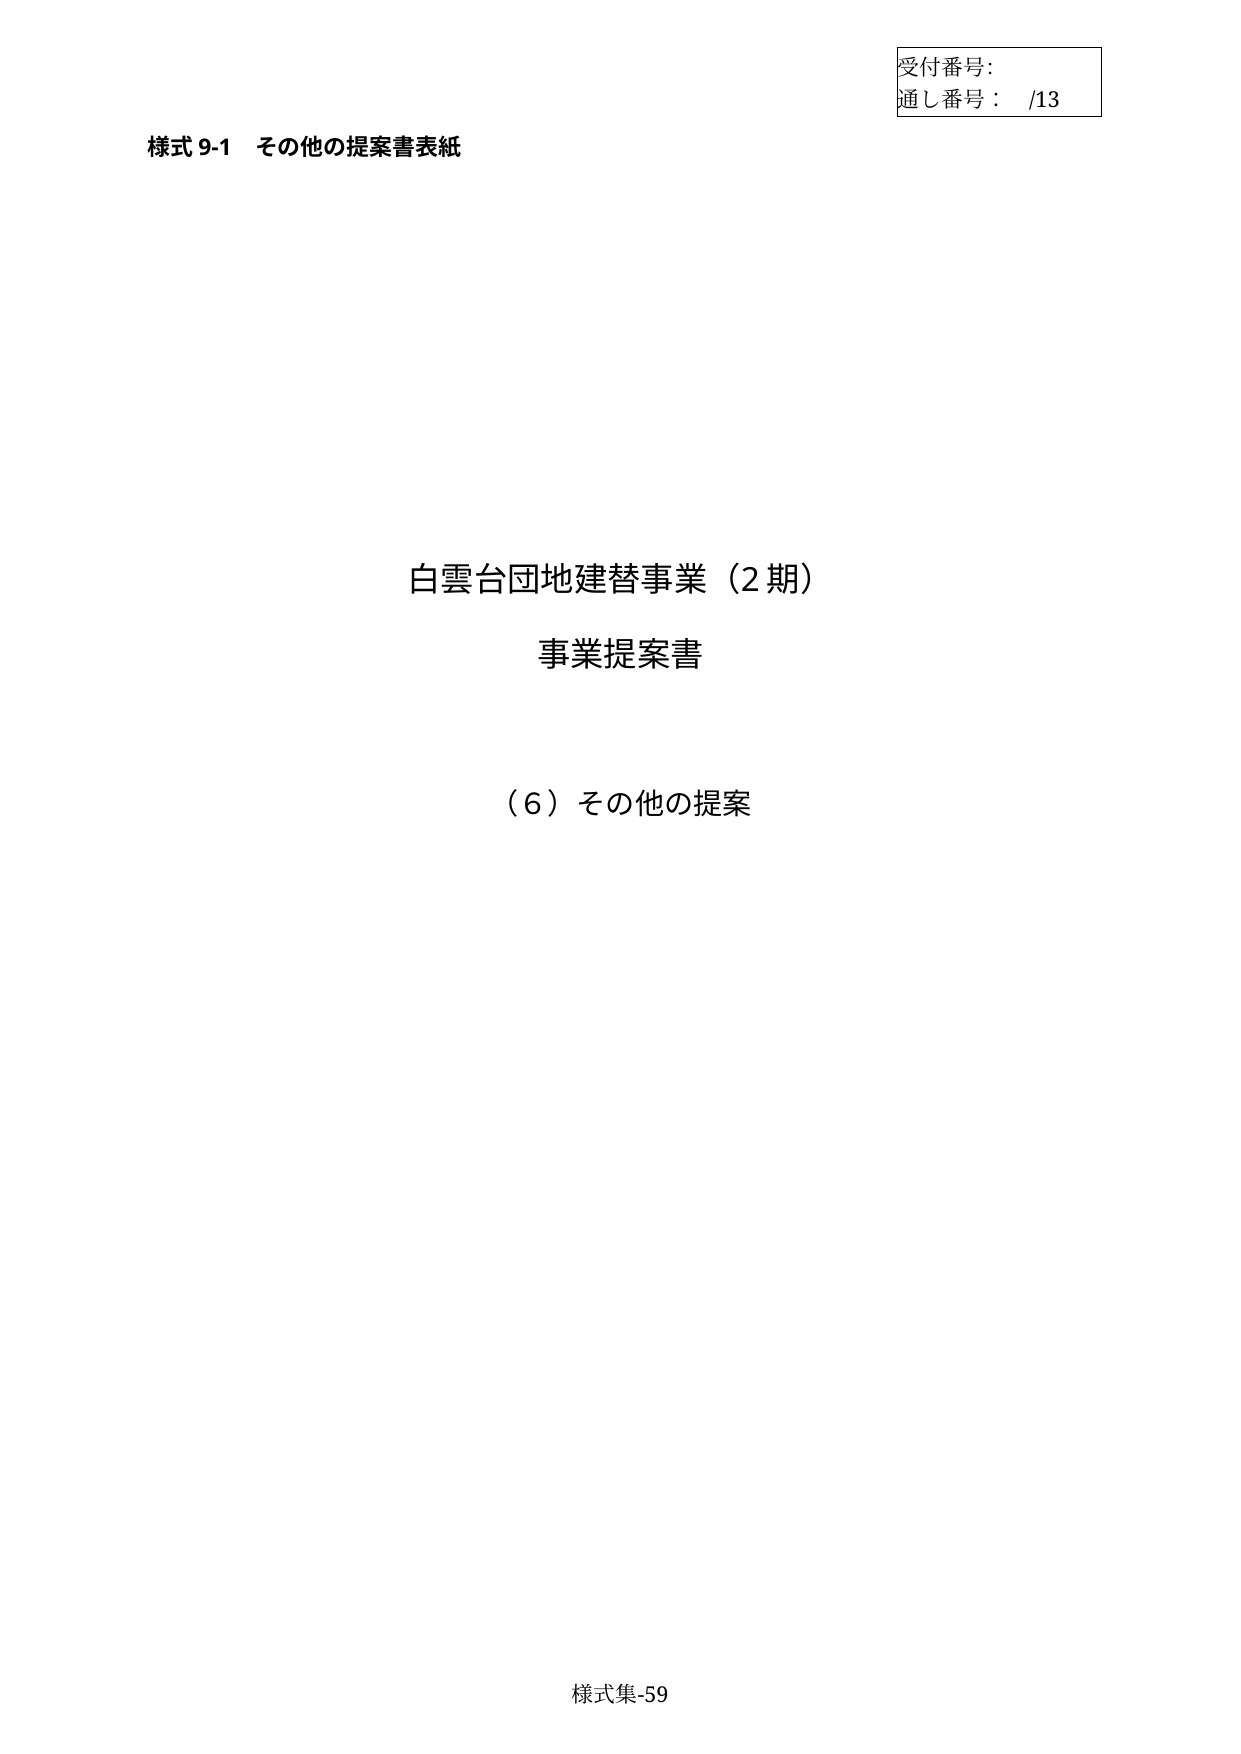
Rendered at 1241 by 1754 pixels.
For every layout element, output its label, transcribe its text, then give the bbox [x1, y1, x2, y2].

table_header 白雲台団地建替事業（2期） 事業提案書 （６）その他の提案 [210, 540, 1031, 839]
subtitle 様式9-1 その他の提案書表紙 [148, 127, 1092, 164]
